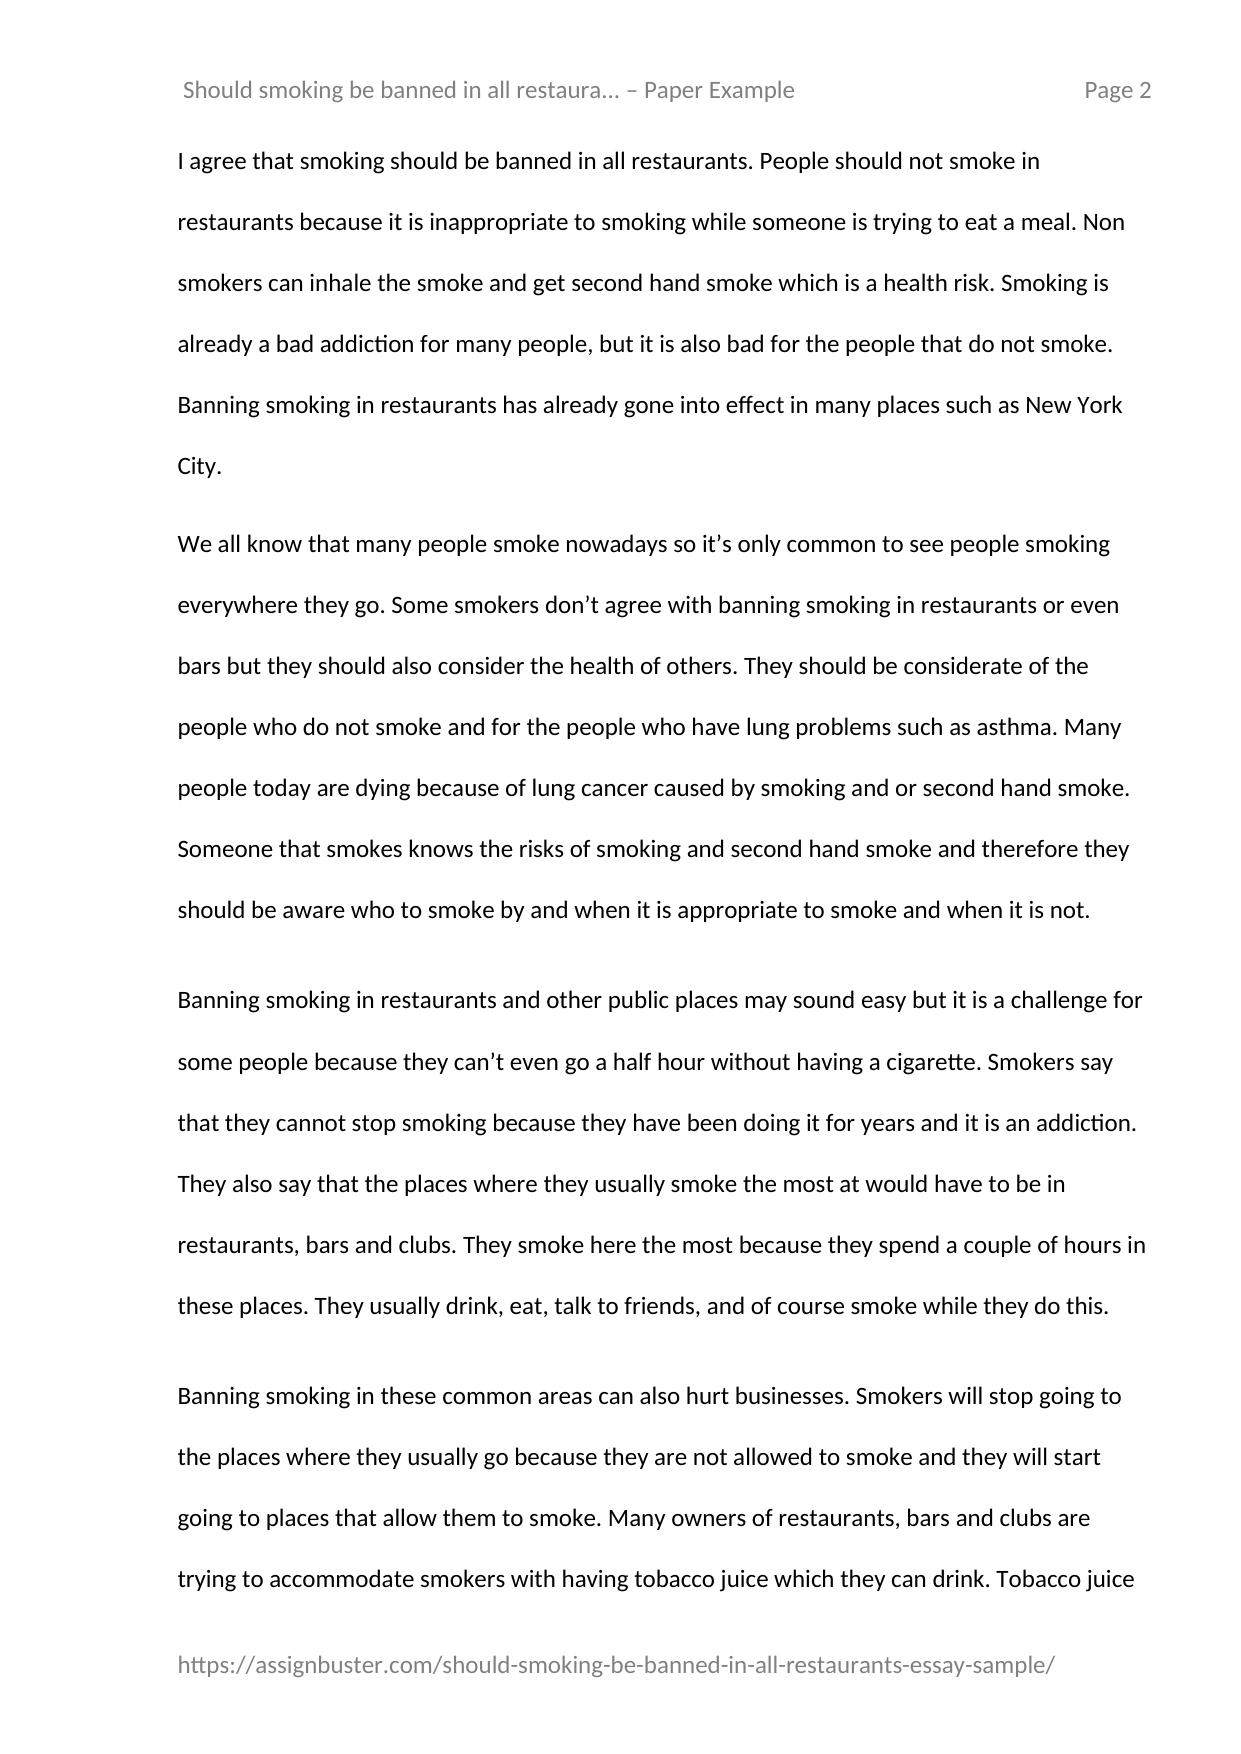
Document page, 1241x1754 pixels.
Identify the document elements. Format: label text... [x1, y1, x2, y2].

text Banning smoking in restaurants and other public places may sound easy but it is a challenge for some people because they can’t even go a half hour without having a cigarette. Smokers say that they cannot stop smoking because they have been doing it for years and it is an addiction. They also say that the places where they usually smoke the most at would have to be in restaurants, bars and clubs. They smoke here the most because they spend a couple of hours in these places. They usually drink, eat, talk to friends, and of course smoke while they do this. [177, 985, 1152, 1320]
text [177, 1380, 1152, 1594]
text I agree that smoking should be banned in all restaurants. People should not smoke in restaurants because it is inappropriate to smoking while someone is trying to eat a meal. Non smokers can inhale the smoke and get second hand smoke which is a health risk. Smoking is already a bad addiction for many people, but it is also bad for the people that do not smoke. Banning smoking in restaurants has already gone into effect in many places such as New York City. [177, 145, 1152, 481]
text We all know that many people smoke nowadays so it’s only common to see people smoking everywhere they go. Some smokers don’t agree with banning smoking in restaurants or even bars but they should also consider the health of others. They should be considerate of the people who do not smoke and for the people who have lung problems such as asthma. Many people today are dying because of lung cancer caused by smoking and or second hand smoke. Someone that smokes knows the risks of smoking and second hand smoke and therefore they should be aware who to smoke by and when it is appropriate to smoke and when it is not. [177, 528, 1152, 925]
